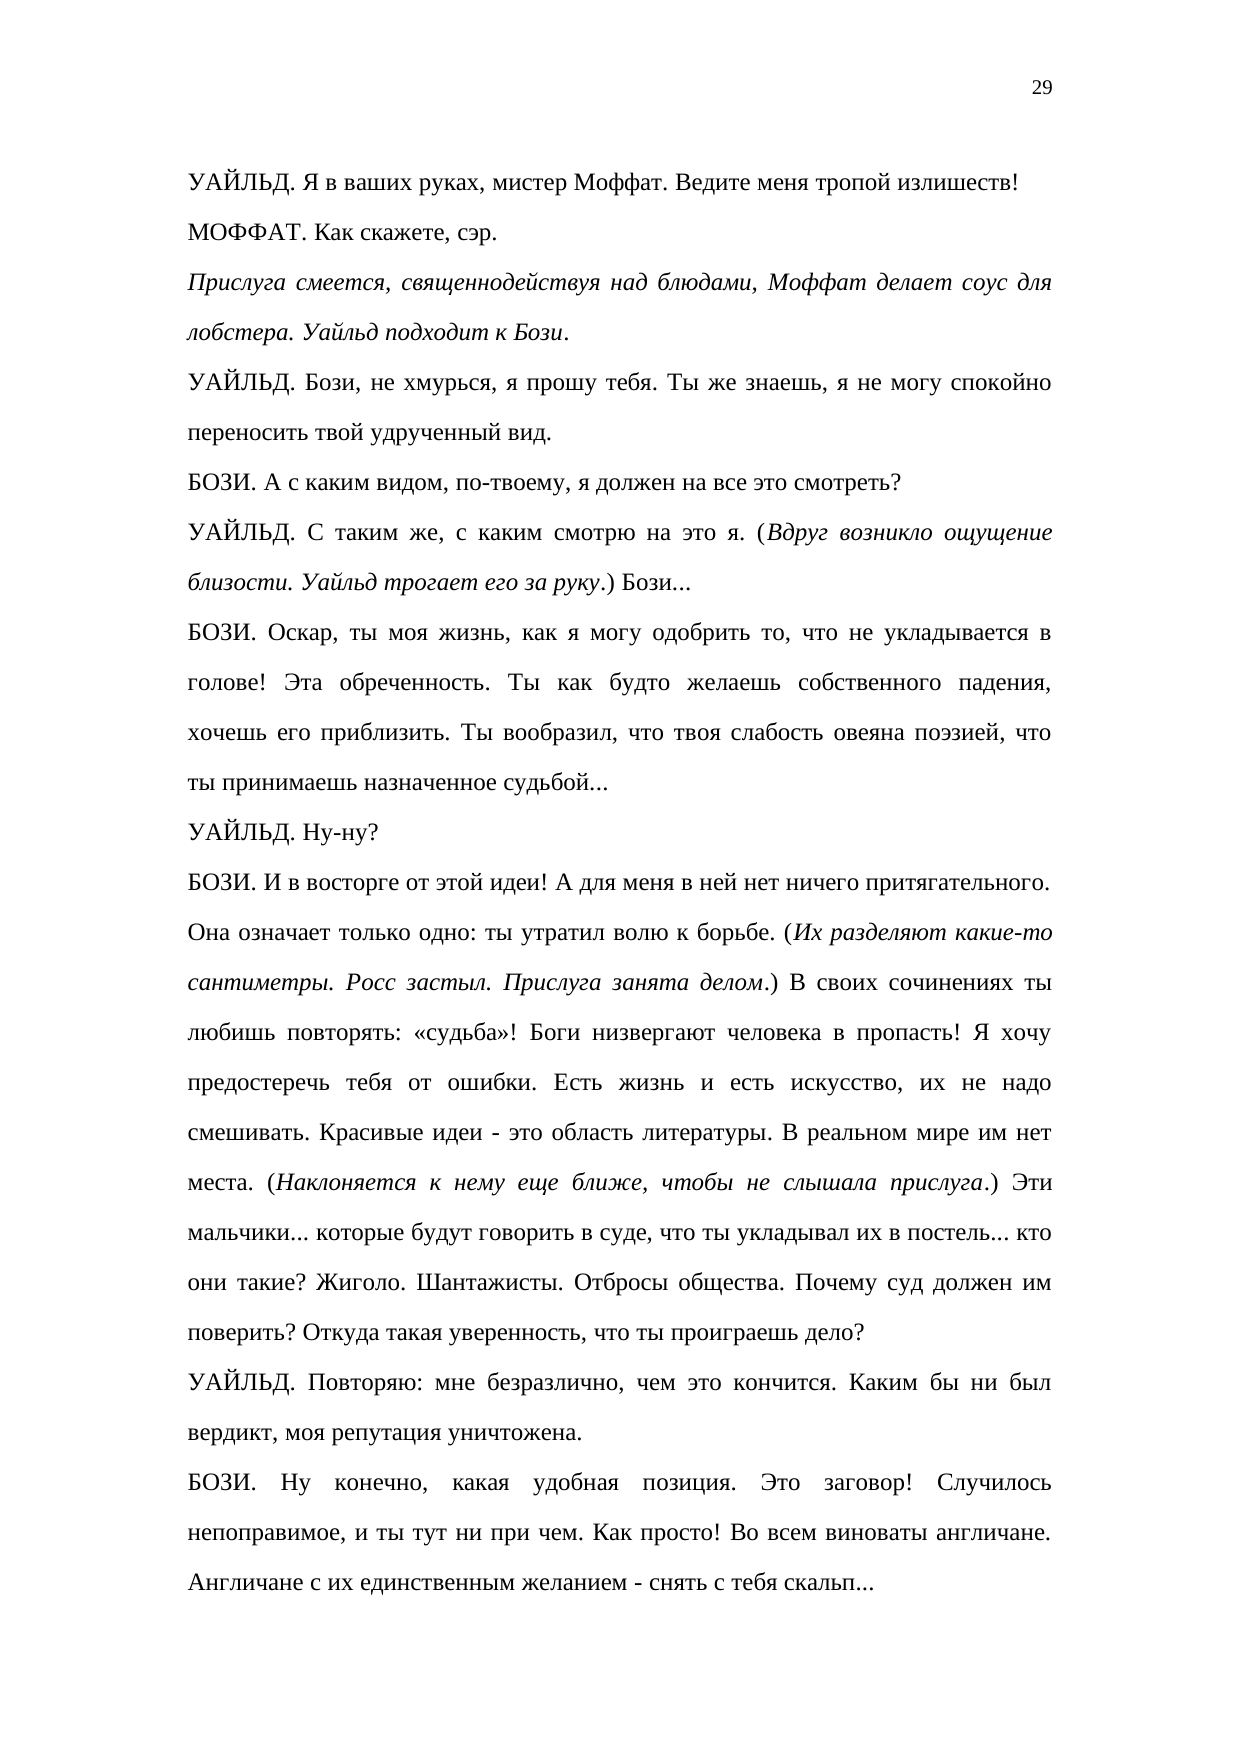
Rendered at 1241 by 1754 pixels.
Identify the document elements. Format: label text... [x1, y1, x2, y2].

text УАЙЛЬД. Повторяю: мне безразлично, чем это кончится. Каким бы ни был вердикт, моя репутация уничтожена. [187, 1350, 1053, 1450]
text БОЗИ. Оскар, ты моя жизнь, как я могу одобрить то, что не укладывается в голове! Эта обреченность. Ты как будто желаешь собственного падения, хочешь его приблизить. Ты вообразил, что твоя слабость овеяна поэзией, что ты принимаешь назначенное судьбой... [187, 600, 1053, 800]
text УАЙЛЬД. С таким же, с каким смотрю на это я. (Вдруг возникло ощущение близости. Уайльд трогает его за руку.) Бози... [187, 500, 1053, 600]
text Прислуга смеется, священнодействуя над блюдами, Моффат делает соус для лобстера. Уайльд подходит к Бози. [187, 250, 1053, 350]
text УАЙЛЬД. Ну-ну? [187, 800, 1053, 850]
text БОЗИ. Ну конечно, какая удобная позиция. Это заговор! Случилось непоправимое, и ты тут ни при чем. Как просто! Во всем виноваты англичане. Англичане с их единственным желанием - снять с тебя скальп... [187, 1450, 1053, 1600]
text БОЗИ. И в восторге от этой идеи! А для меня в ней нет ничего притягательного. Она означает только одно: ты утратил волю к борьбе. (Их разделяют какие-то сантиметры. Росс застыл. Прислуга занята делом.) В своих сочинениях ты любишь повторять: «судьба»! Боги низвергают человека в пропасть! Я хочу предостеречь тебя от ошибки. Есть жизнь и есть искусство, их не надо смешивать. Красивые идеи - это область литературы. В реальном мире им нет места. (Наклоняется к нему еще ближе, чтобы не слышала прислуга.) Эти мальчики... которые будут говорить в суде, что ты укладывал их в постель... кто они такие? Жиголо. Шантажисты. Отбросы общества. Почему суд должен им поверить? Откуда такая уверенность, что ты проиграешь дело? [187, 850, 1053, 1350]
text УАЙЛЬД. Я в ваших руках, мистер Моффат. Ведите меня тропой излишеств! [187, 150, 1053, 200]
text БОЗИ. А с каким видом, по-твоему, я должен на все это смотреть? [187, 450, 1053, 500]
text УАЙЛЬД. Бози, не хмурься, я прошу тебя. Ты же знаешь, я не могу спокойно переносить твой удрученный вид. [187, 350, 1053, 450]
text МОФФАТ. Как скажете, сэр. [187, 200, 1053, 250]
